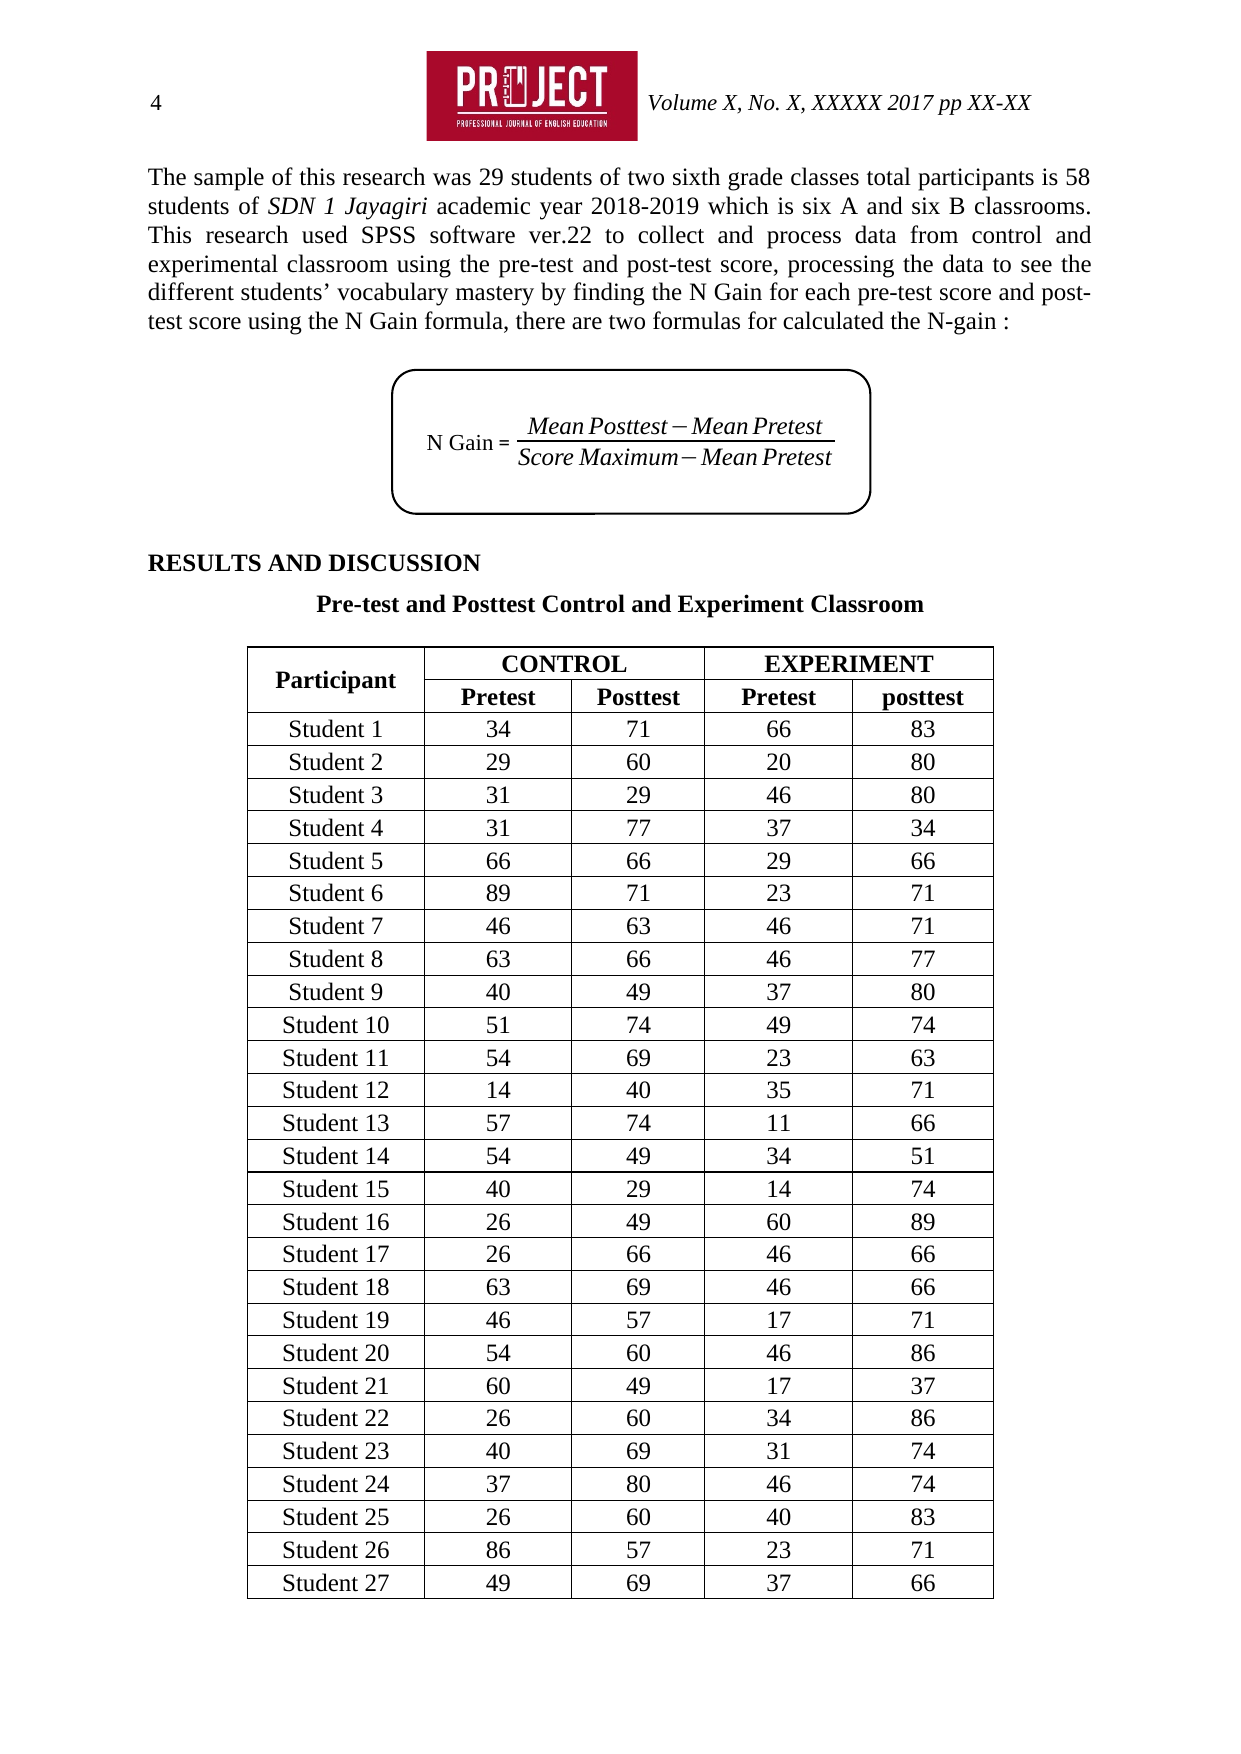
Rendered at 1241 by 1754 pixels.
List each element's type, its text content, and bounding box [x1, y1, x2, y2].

table_cell 69 [572, 1041, 704, 1073]
table_cell 71 [572, 713, 704, 745]
table_cell 66 [705, 713, 852, 745]
table_cell 11 [705, 1107, 852, 1138]
table_cell 80 [572, 1468, 704, 1499]
table_cell 69 [572, 1435, 704, 1467]
table_cell 51 [853, 1140, 993, 1171]
table_cell Student 15 [248, 1173, 424, 1204]
table_cell 40 [425, 1173, 571, 1204]
table_cell Student 17 [248, 1238, 424, 1270]
table_cell 46 [425, 910, 571, 942]
table_cell 34 [705, 1402, 852, 1434]
table_cell 83 [853, 1501, 993, 1532]
table_cell 37 [425, 1468, 571, 1499]
table_cell 71 [572, 877, 704, 909]
table_cell 49 [705, 1008, 852, 1040]
table_cell Student 16 [248, 1205, 424, 1237]
table_cell 60 [572, 1501, 704, 1532]
table_cell 37 [853, 1369, 993, 1401]
table_cell 34 [853, 811, 993, 843]
table_cell 77 [572, 811, 704, 843]
table_cell 86 [853, 1402, 993, 1434]
table_cell 54 [425, 1140, 571, 1171]
table_cell 17 [705, 1369, 852, 1401]
table_cell 14 [705, 1173, 852, 1204]
table_cell 49 [572, 976, 704, 1007]
table_cell 69 [572, 1271, 704, 1303]
table_cell 57 [425, 1107, 571, 1138]
table_cell Student 21 [248, 1369, 424, 1401]
table_cell 26 [425, 1501, 571, 1532]
table_cell 71 [853, 1304, 993, 1335]
table_cell 66 [572, 844, 704, 876]
table_cell 74 [853, 1173, 993, 1204]
table_cell Student 14 [248, 1140, 424, 1171]
table_cell Student 23 [248, 1435, 424, 1467]
text RESULTS AND DISCUSSION [148, 548, 1092, 577]
table_cell 80 [853, 976, 993, 1007]
table_cell Student 2 [248, 746, 424, 778]
table_cell 34 [425, 713, 571, 745]
table_header CONTROL [425, 648, 704, 679]
table_cell Student 9 [248, 976, 424, 1007]
table_cell 20 [705, 746, 852, 778]
table_header EXPERIMENT [705, 648, 993, 679]
table_cell 86 [425, 1533, 571, 1565]
table_cell Student 13 [248, 1107, 424, 1138]
picture [426, 51, 638, 141]
table_cell Student 25 [248, 1501, 424, 1532]
table_cell 46 [425, 1304, 571, 1335]
table_cell 74 [572, 1107, 704, 1138]
table_cell Pretest [425, 680, 571, 712]
table_cell 49 [425, 1566, 571, 1598]
table_cell 60 [572, 1402, 704, 1434]
table_cell 71 [853, 877, 993, 909]
table_cell 17 [705, 1304, 852, 1335]
table_cell 31 [425, 811, 571, 843]
table_cell 54 [425, 1041, 571, 1073]
table_cell 66 [572, 1238, 704, 1270]
table_cell 31 [425, 779, 571, 810]
table_cell posttest [853, 680, 993, 712]
table_cell 23 [705, 1041, 852, 1073]
table_cell 26 [425, 1205, 571, 1237]
table_cell 80 [853, 746, 993, 778]
table_cell Student 6 [248, 877, 424, 909]
table_cell Student 26 [248, 1533, 424, 1565]
table_cell 23 [705, 1533, 852, 1565]
table_cell Student 1 [248, 713, 424, 745]
table_cell 49 [572, 1205, 704, 1237]
table_cell 63 [425, 943, 571, 974]
table_cell Student 27 [248, 1566, 424, 1598]
table_cell Student 11 [248, 1041, 424, 1073]
table_cell 51 [425, 1008, 571, 1040]
table_cell 66 [853, 1271, 993, 1303]
table_cell 29 [425, 746, 571, 778]
table_cell 71 [853, 1533, 993, 1565]
table_cell 35 [705, 1074, 852, 1106]
table_cell 34 [705, 1140, 852, 1171]
table_cell 66 [853, 1238, 993, 1270]
table_cell 74 [853, 1008, 993, 1040]
table_cell 26 [425, 1238, 571, 1270]
table_cell 29 [705, 844, 852, 876]
table_cell 83 [853, 713, 993, 745]
table_cell 54 [425, 1336, 571, 1368]
table_cell 63 [425, 1271, 571, 1303]
table_cell 46 [705, 1271, 852, 1303]
table_cell 60 [705, 1205, 852, 1237]
table_cell 29 [572, 1173, 704, 1204]
table_cell 46 [705, 943, 852, 974]
table_cell Pretest [705, 680, 852, 712]
table_cell 74 [853, 1468, 993, 1499]
table_cell 69 [572, 1566, 704, 1598]
table_cell 74 [572, 1008, 704, 1040]
table_cell 66 [853, 1107, 993, 1138]
table_cell 14 [425, 1074, 571, 1106]
table_cell 29 [572, 779, 704, 810]
table_cell 49 [572, 1369, 704, 1401]
table_cell 77 [853, 943, 993, 974]
list Pre-test and Posttest Control and Experiment Classroom [148, 589, 1092, 618]
table_cell Student 3 [248, 779, 424, 810]
table_cell 40 [572, 1074, 704, 1106]
table_cell 63 [572, 910, 704, 942]
table_cell 63 [853, 1041, 993, 1073]
text The sample of this research was 29 students of two sixth grade classes total participants is 58 students of SDN 1 Jayagiri academic year 2018-2019 which is six A and six B classrooms. This research used SPSS software ver.22 to collect and process data from control and experimental classroom using the pre-test and post-test score, processing the data to see the different students’ vocabulary mastery by finding the N Gain for each pre-test score and post-test score using the N Gain formula, there are two formulas for calculated the N-gain : [148, 162, 1092, 335]
table_cell 60 [572, 1336, 704, 1368]
table_cell 89 [853, 1205, 993, 1237]
table_cell 46 [705, 910, 852, 942]
table_cell Student 22 [248, 1402, 424, 1434]
table_cell 40 [425, 976, 571, 1007]
table_cell 60 [425, 1369, 571, 1401]
table_cell 46 [705, 779, 852, 810]
table_cell 66 [853, 1566, 993, 1598]
table_cell Student 7 [248, 910, 424, 942]
table_cell 57 [572, 1533, 704, 1565]
table_cell 37 [705, 1566, 852, 1598]
table_cell 46 [705, 1336, 852, 1368]
table_cell 66 [853, 844, 993, 876]
table_cell 49 [572, 1140, 704, 1171]
table_cell 37 [705, 976, 852, 1007]
table_cell Student 8 [248, 943, 424, 974]
table_cell Student 10 [248, 1008, 424, 1040]
table_cell 71 [853, 910, 993, 942]
table_cell 23 [705, 877, 852, 909]
table_cell Student 5 [248, 844, 424, 876]
table_cell 46 [705, 1238, 852, 1270]
table_cell 26 [425, 1402, 571, 1434]
table_cell Student 20 [248, 1336, 424, 1368]
table_cell Student 18 [248, 1271, 424, 1303]
table_cell 40 [425, 1435, 571, 1467]
table_cell 60 [572, 746, 704, 778]
table_cell Student 24 [248, 1468, 424, 1499]
table_cell 46 [705, 1468, 852, 1499]
table_cell 86 [853, 1336, 993, 1368]
table_cell 89 [425, 877, 571, 909]
table_cell 74 [853, 1435, 993, 1467]
table_cell 31 [705, 1435, 852, 1467]
table_cell 40 [705, 1501, 852, 1532]
table_cell Student 12 [248, 1074, 424, 1106]
table_cell 57 [572, 1304, 704, 1335]
table_cell 66 [572, 943, 704, 974]
table_cell 80 [853, 779, 993, 810]
table_cell Student 19 [248, 1304, 424, 1335]
table_cell Student 4 [248, 811, 424, 843]
table_cell Posttest [572, 680, 704, 712]
table_header Participant [248, 648, 424, 712]
table_cell 71 [853, 1074, 993, 1106]
table_cell 37 [705, 811, 852, 843]
table_cell 66 [425, 844, 571, 876]
